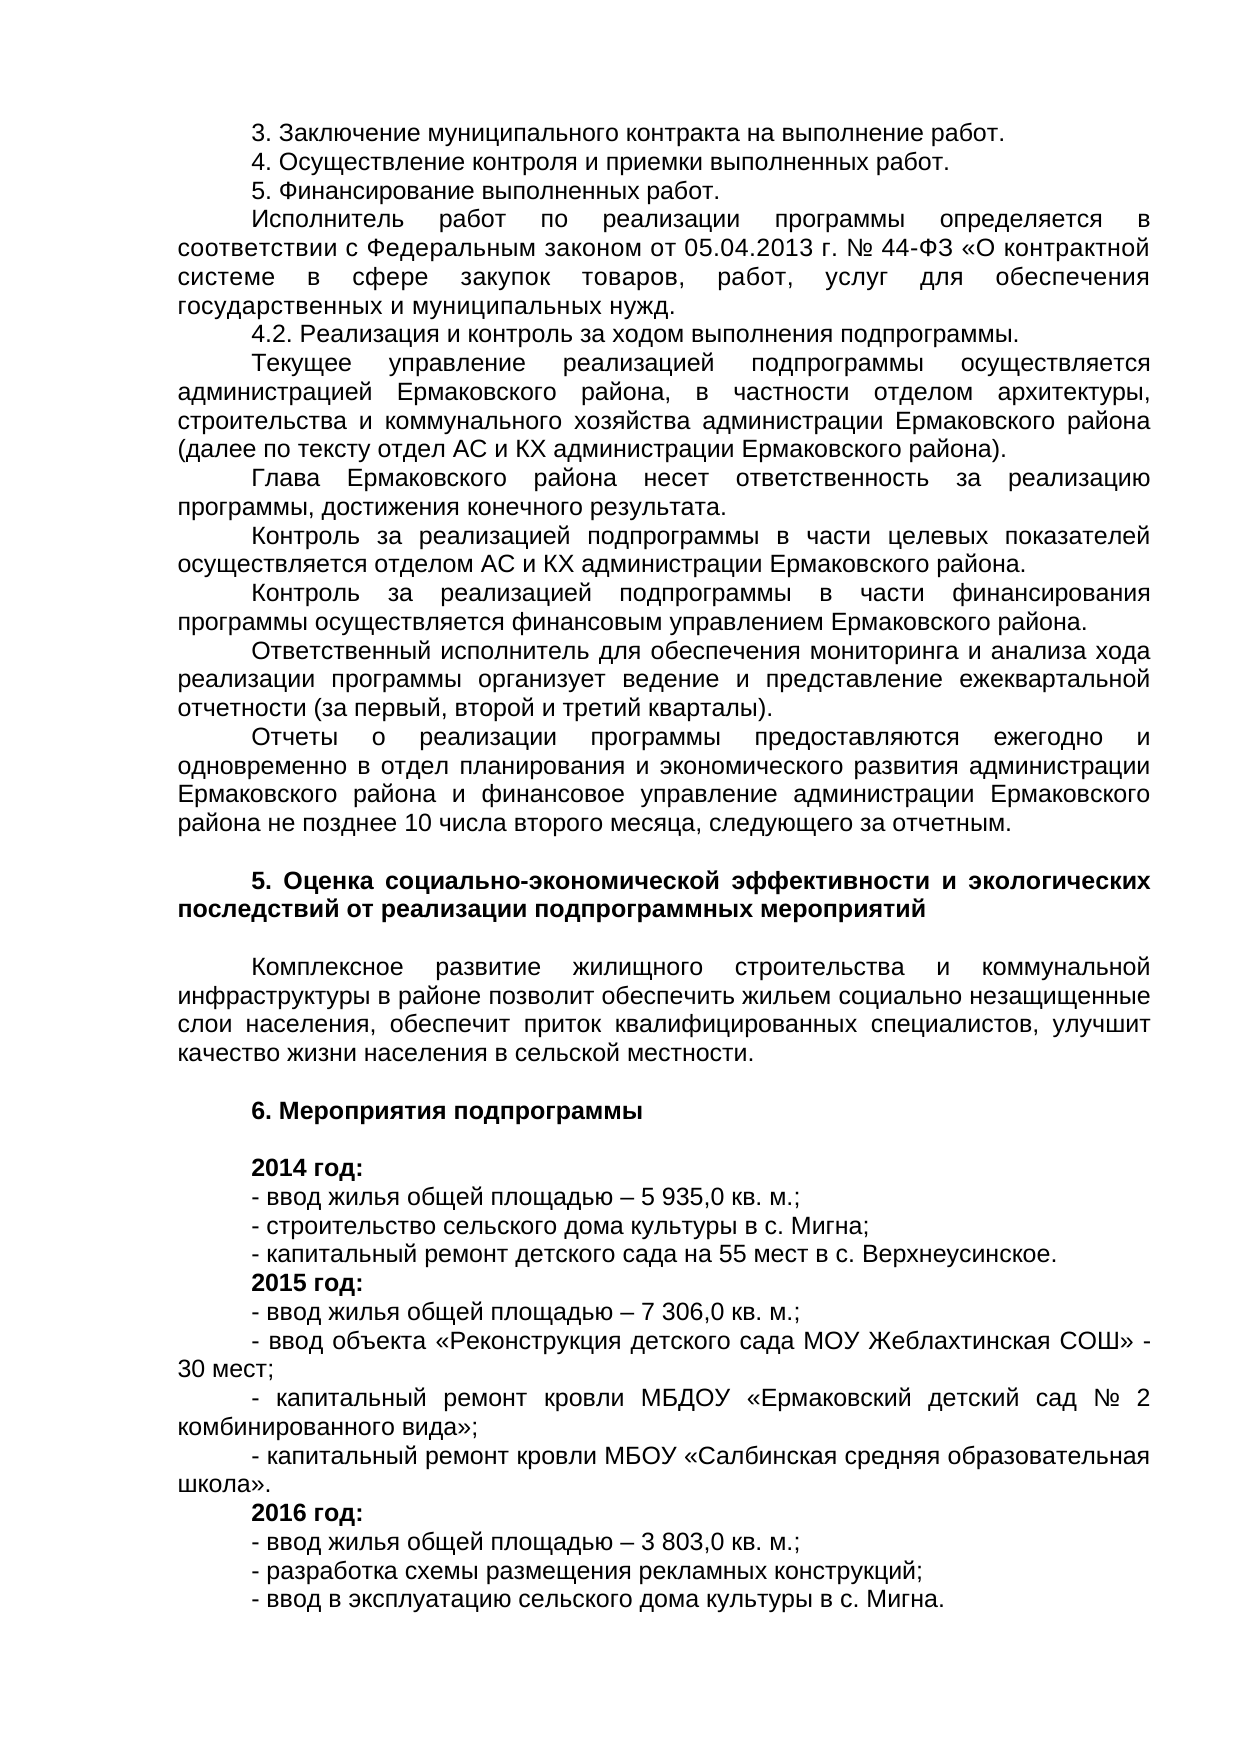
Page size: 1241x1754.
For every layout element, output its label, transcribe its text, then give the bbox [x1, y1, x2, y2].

text - ввод объекта «Реконструкция детского сада МОУ Жеблахтинская СОШ» - 30 мест; [177, 1326, 1152, 1383]
text Исполнитель работ по реализации программы определяется в соответствии с Федеральным законом от 05.04.2013 г. № 44-ФЗ «О контрактной системе в сфере закупок товаров, работ, услуг для обеспечения государственных и муниципальных нужд. [177, 204, 1152, 319]
text 2016 год: [177, 1498, 1152, 1527]
text Ответственный исполнитель для обеспечения мониторинга и анализа хода реализации программы организует ведение и представление ежеквартальной отчетности (за первый, второй и третий кварталы). [177, 636, 1152, 722]
text 2015 год: [177, 1268, 1152, 1297]
text 6. Мероприятия подпрограммы [177, 1096, 1152, 1124]
text Отчеты о реализации программы предоставляются ежегодно и одновременно в отдел планирования и экономического развития администрации Ермаковского района и финансовое управление администрации Ермаковского района не позднее 10 числа второго месяца, следующего за отчетным. [177, 722, 1152, 837]
text - капитальный ремонт детского сада на 55 мест в с. Верхнеусинское. [177, 1239, 1152, 1268]
text 2014 год: [177, 1153, 1152, 1182]
text - капитальный ремонт кровли МБДОУ «Ермаковский детский сад № 2 комбинированного вида»; [177, 1383, 1152, 1441]
text Контроль за реализацией подпрограммы в части финансирования программы осуществляется финансовым управлением Ермаковского района. [177, 578, 1152, 636]
text Текущее управление реализацией подпрограммы осуществляется администрацией Ермаковского района, в частности отделом архитектуры, строительства и коммунального хозяйства администрации Ермаковского района (далее по тексту отдел АС и КХ администрации Ермаковского района). [177, 348, 1152, 463]
text - строительство сельского дома культуры в с. Мигна; [177, 1211, 1152, 1239]
text Комплексное развитие жилищного строительства и коммунальной инфраструктуры в районе позволит обеспечить жильем социально незащищенные слои населения, обеспечит приток квалифицированных специалистов, улучшит качество жизни населения в сельской местности. [177, 952, 1152, 1067]
text - капитальный ремонт кровли МБОУ «Салбинская средняя образовательная школа». [177, 1441, 1152, 1498]
text - разработка схемы размещения рекламных конструкций; [177, 1556, 1152, 1584]
text Глава Ермаковского района несет ответственность за реализацию программы, достижения конечного результата. [177, 463, 1152, 521]
text 3. Заключение муниципального контракта на выполнение работ. [177, 118, 1152, 147]
text 4.2. Реализация и контроль за ходом выполнения подпрограммы. [177, 319, 1152, 348]
text 4. Осуществление контроля и приемки выполненных работ. [177, 147, 1152, 176]
text Контроль за реализацией подпрограммы в части целевых показателей осуществляется отделом АС и КХ администрации Ермаковского района. [177, 521, 1152, 578]
text - ввод жилья общей площадью – 7 306,0 кв. м.; [177, 1297, 1152, 1326]
text 5. Финансирование выполненных работ. [177, 176, 1152, 204]
text - ввод в эксплуатацию сельского дома культуры в с. Мигна. [177, 1584, 1152, 1613]
text 5. Оценка социально-экономической эффективности и экологических последствий от реализации подпрограммных мероприятий [177, 866, 1152, 923]
text - ввод жилья общей площадью – 5 935,0 кв. м.; [177, 1182, 1152, 1211]
text - ввод жилья общей площадью – 3 803,0 кв. м.; [177, 1527, 1152, 1556]
